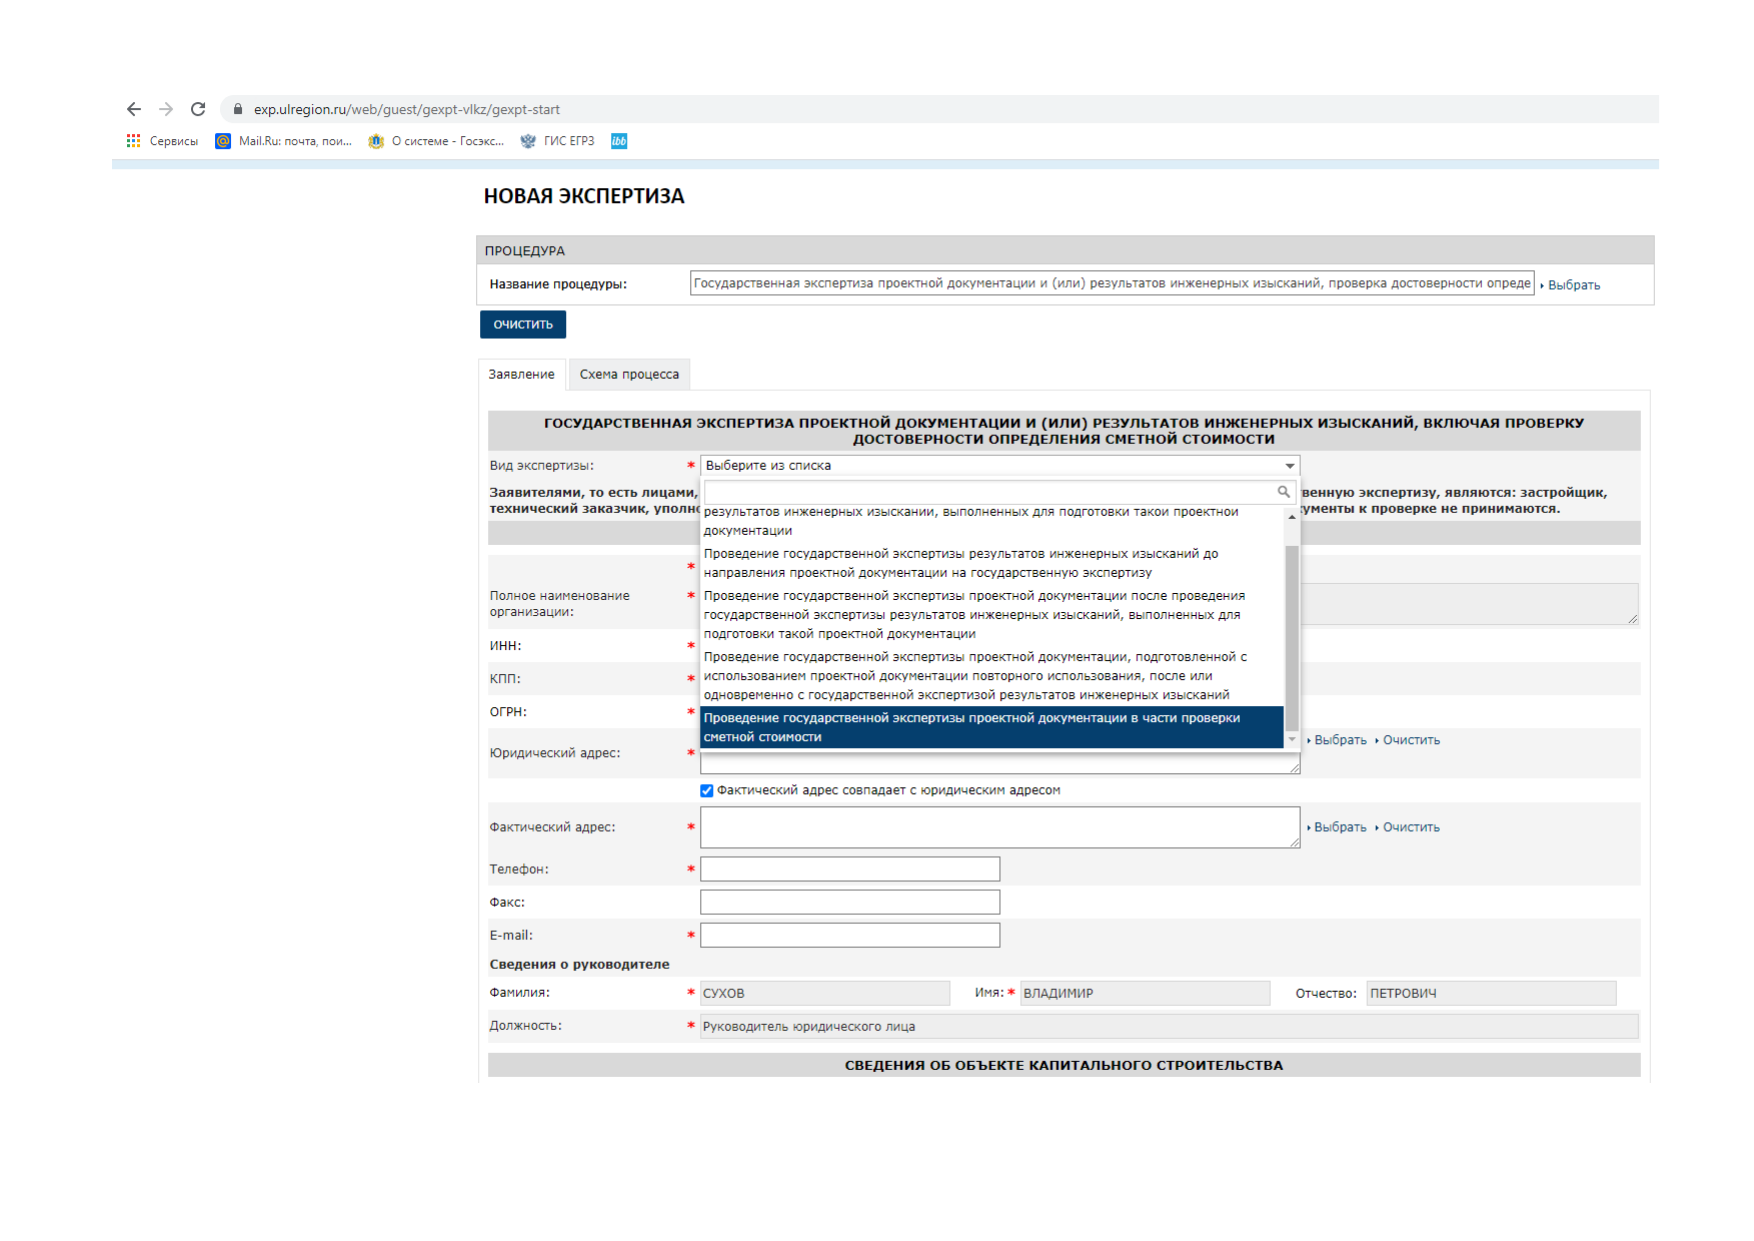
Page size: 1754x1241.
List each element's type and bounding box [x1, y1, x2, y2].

picture [112, 95, 1660, 1083]
